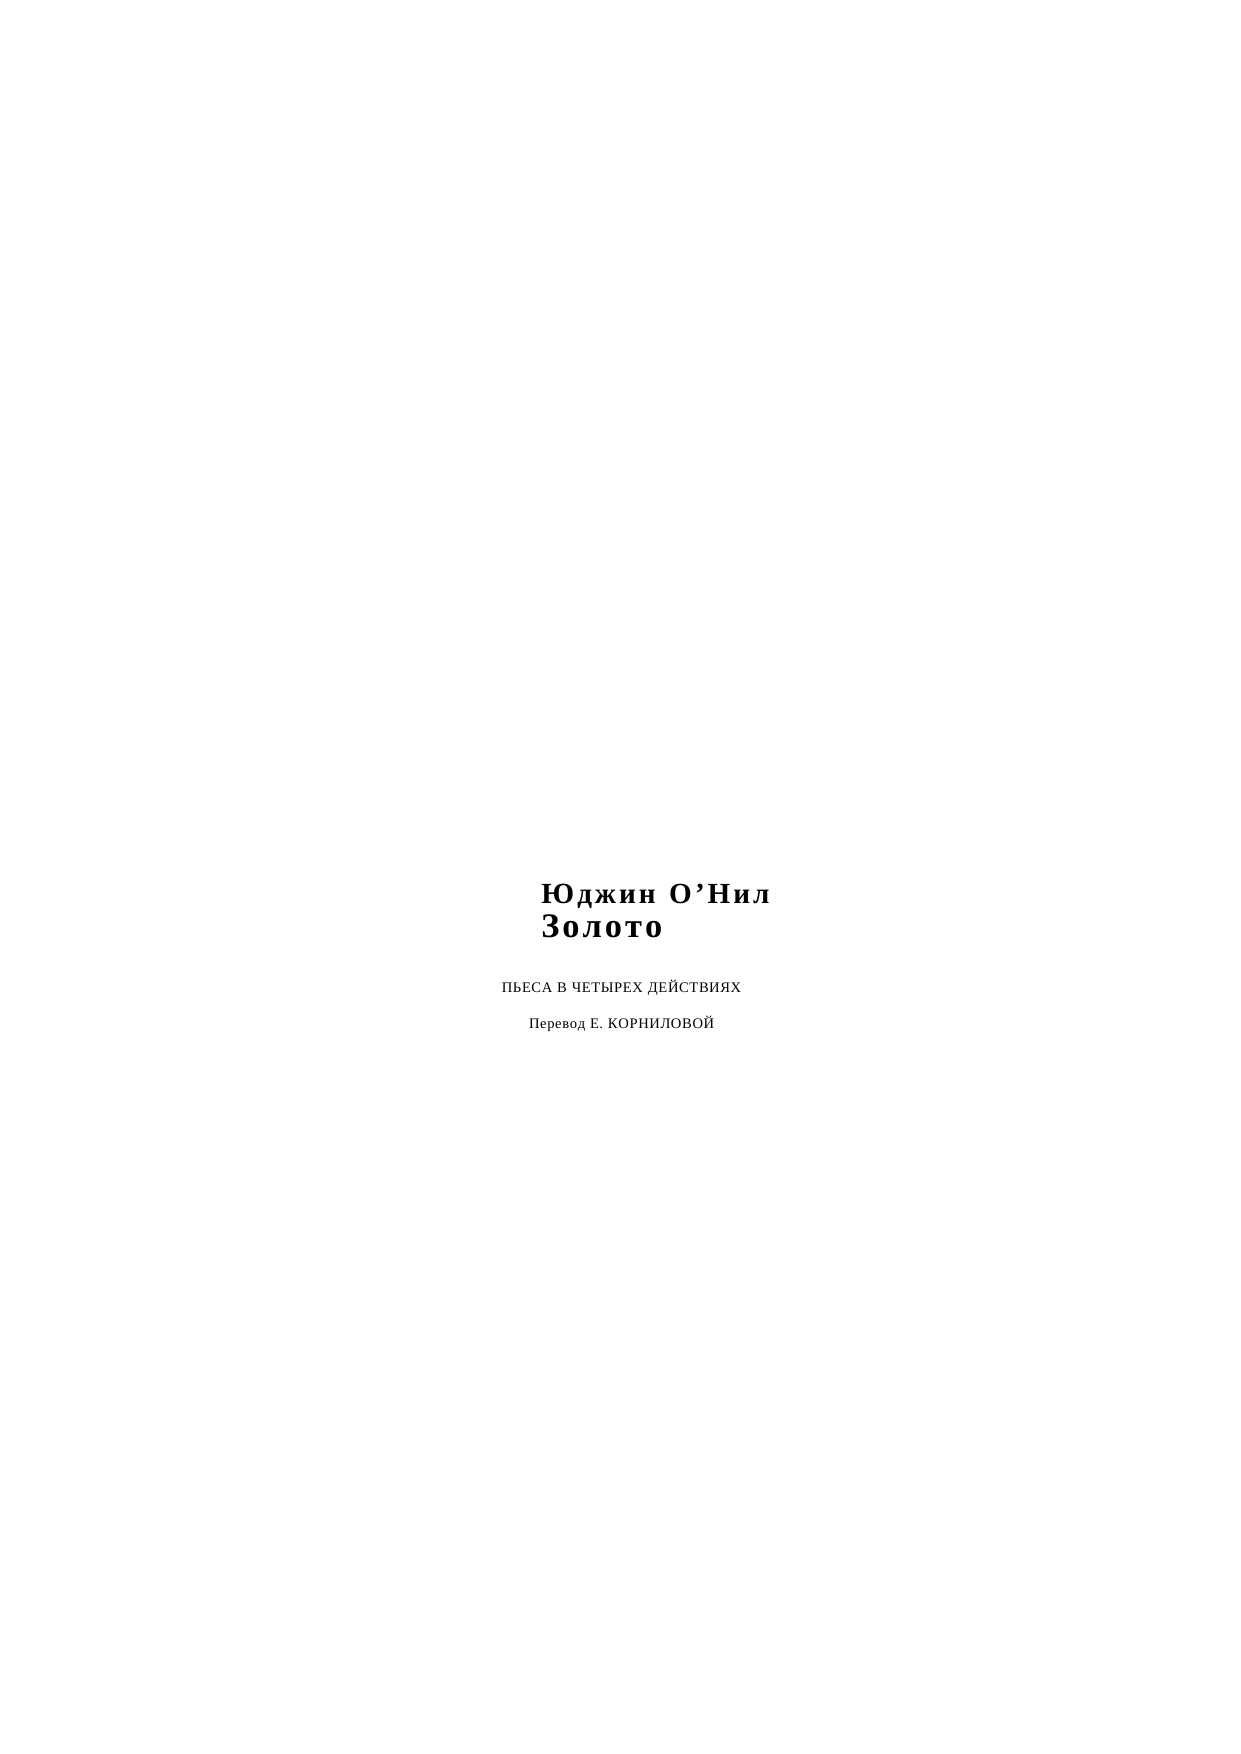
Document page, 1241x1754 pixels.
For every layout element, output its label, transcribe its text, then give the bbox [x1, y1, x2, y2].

text ПЬЕСА В ЧЕТЫРЕХ ДЕЙСТВИЯХ [477, 981, 767, 996]
text Юджин О’Нил [541, 876, 1240, 910]
text Перевод Е. КОРНИЛОВОЙ [477, 1011, 767, 1033]
text Золото [541, 910, 1240, 944]
